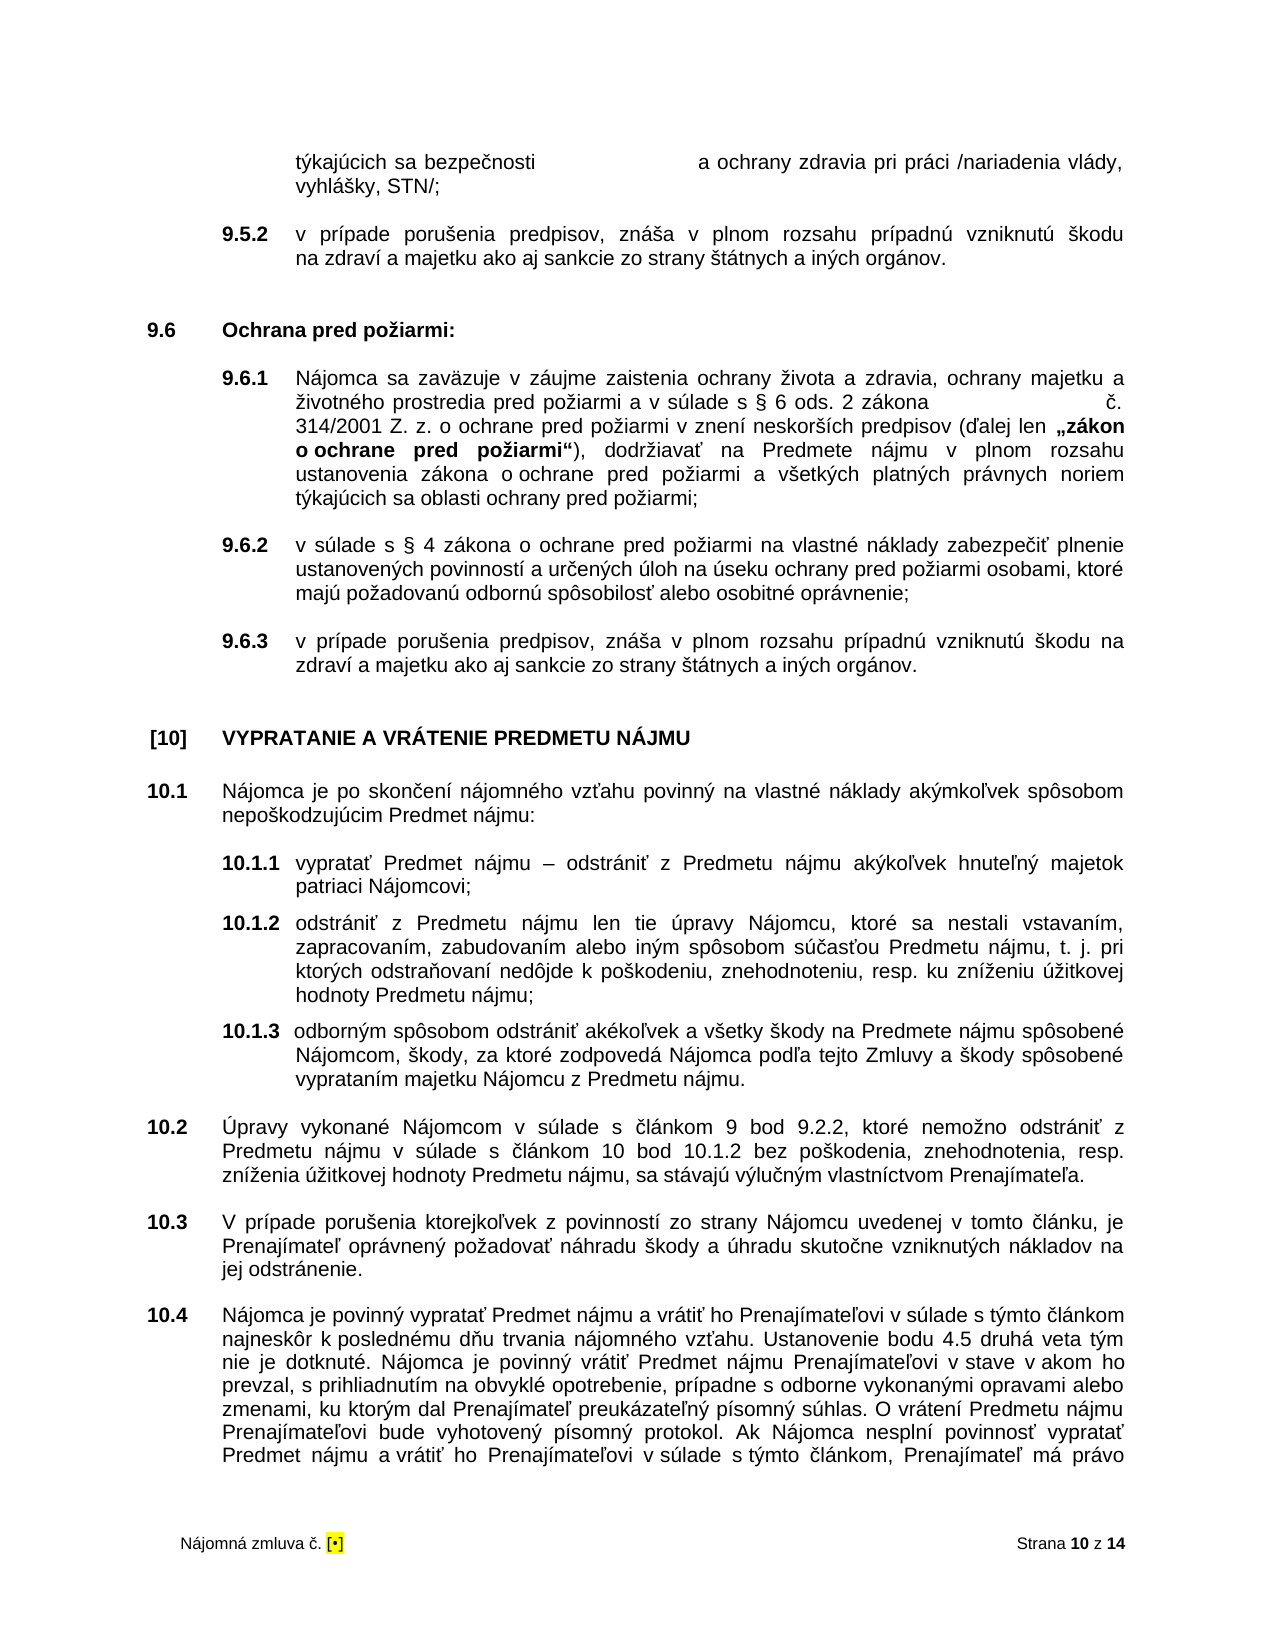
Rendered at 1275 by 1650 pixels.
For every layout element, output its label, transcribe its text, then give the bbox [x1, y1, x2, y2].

text 10.1.2 odstrániť z Predmetu nájmu len tie úpravy Nájomcu, ktoré sa nestali vstavaním, zapracovaním, zabudovaním alebo iným spôsobom súčasťou Predmetu nájmu, t. j. pri ktorých odstraňovaní nedôjde k poškodeniu, znehodnoteniu, resp. ku zníženiu úžitkovej hodnoty Predmetu nájmu; [222, 911, 1125, 1007]
text 10.1.3 odborným spôsobom odstrániť akékoľvek a všetky škody na Predmete nájmu spôsobené Nájomcom, škody, za ktoré zodpovedá Nájomca podľa tejto Zmluvy a škody spôsobené vyprataním majetku Nájomcu z Predmetu nájmu. [222, 1019, 1125, 1091]
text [222, 150, 1125, 198]
text 9.6.1 Nájomca sa zaväzuje v záujme zaistenia ochrany života a zdravia, ochrany majetku a životného prostredia pred požiarmi a v súlade s § 6 ods. 2 zákona č. 314/2001 Z. z. o ochrane pred požiarmi v znení neskorších predpisov (ďalej len „zákon o ochrane pred požiarmi“), dodržiavať na Predmete nájmu v plnom rozsahu ustanovenia zákona o ochrane pred požiarmi a všetkých platných právnych noriem týkajúcich sa oblasti ochrany pred požiarmi; [222, 366, 1125, 509]
text 9.6.2 v súlade s § 4 zákona o ochrane pred požiarmi na vlastné náklady zabezpečiť plnenie ustanovených povinností a určených úloh na úseku ochrany pred požiarmi osobami, ktoré majú požadovanú odbornú spôsobilosť alebo osobitné oprávnenie; [222, 533, 1125, 605]
text 10.1 Nájomca je po skončení nájomného vzťahu povinný na vlastné náklady akýmkoľvek spôsobom nepoškodzujúcim Predmet nájmu: [147, 778, 1125, 826]
text 9.5.2 v prípade porušenia predpisov, znáša v plnom rozsahu prípadnú vzniknutú škodu na zdraví a majetku ako aj sankcie zo strany štátnych a iných orgánov. [222, 222, 1125, 270]
text 10.1.1 vypratať Predmet nájmu – odstrániť z Predmetu nájmu akýkoľvek hnuteľný majetok patriaci Nájomcovi; [222, 850, 1125, 898]
text [10] VYPRATANIE A VRÁTENIE PREDMETU NÁJMU [150, 726, 1125, 750]
text 9.6.3 v prípade porušenia predpisov, znáša v plnom rozsahu prípadnú vzniknutú škodu na zdraví a majetku ako aj sankcie zo strany štátnych a iných orgánov. [222, 629, 1125, 677]
text 10.2 Úpravy vykonané Nájomcom v súlade s článkom 9 bod 9.2.2, ktoré nemožno odstrániť z Predmetu nájmu v súlade s článkom 10 bod 10.1.2 bez poškodenia, znehodnotenia, resp. zníženia úžitkovej hodnoty Predmetu nájmu, sa stávajú výlučným vlastníctvom Prenajímateľa. [147, 1115, 1125, 1187]
text 9.6 Ochrana pred požiarmi: [147, 318, 1125, 342]
text 10.3 V prípade porušenia ktorejkoľvek z povinností zo strany Nájomcu uvedenej v tomto článku, je Prenajímateľ oprávnený požadovať náhradu škody a úhradu skutočne vzniknutých nákladov na jej odstránenie. [147, 1211, 1125, 1281]
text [147, 1304, 1125, 1467]
